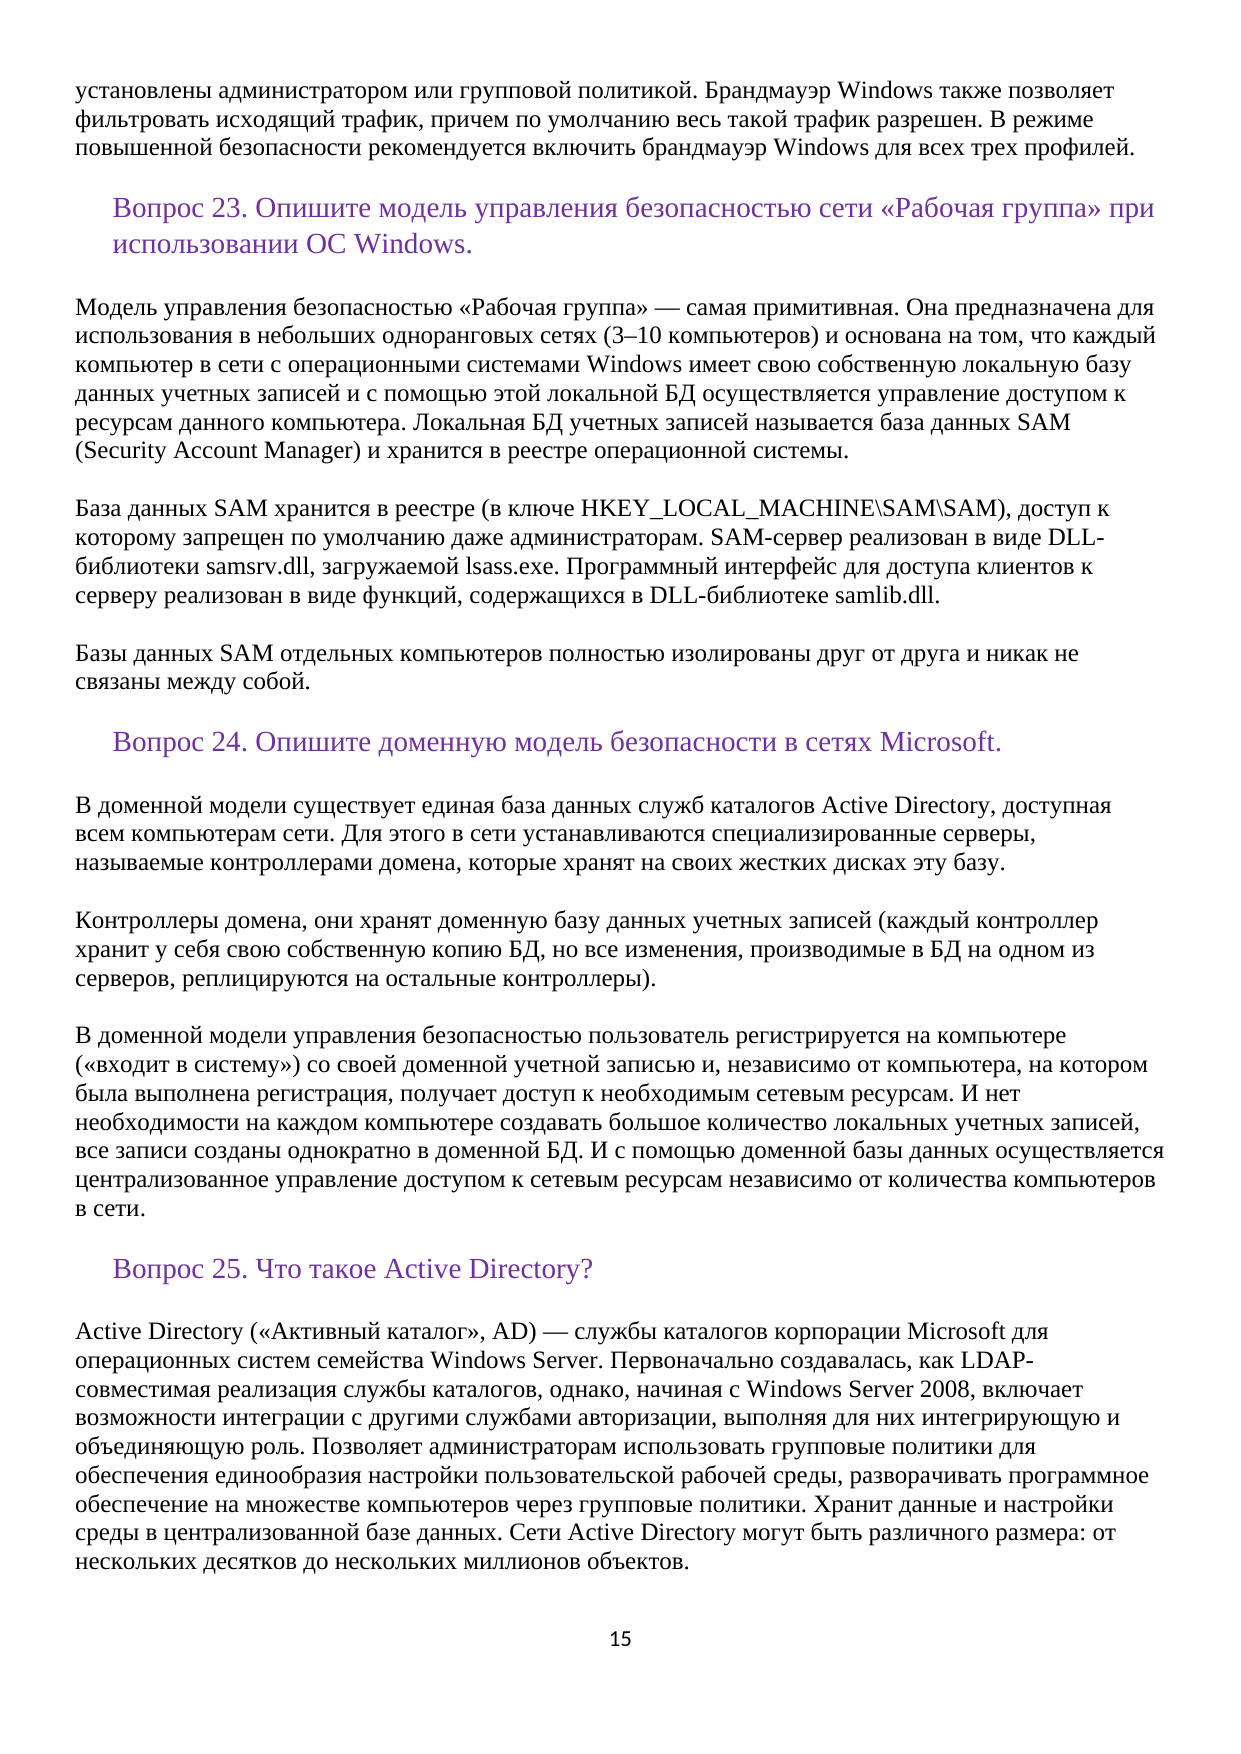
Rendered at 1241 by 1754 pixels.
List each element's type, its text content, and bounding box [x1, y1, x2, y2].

text Брандмауэр Windows 7 обеспечивает защиту клиентского компьютера сразу после установки ОС. Он блокирует большую часть незапрошенного сетевого трафика, пока иные правила не будут установлены администратором или групповой политикой. Брандмауэр Windows также позволяет фильтровать исходящий трафик, причем по умолчанию весь такой трафик разрешен. В режиме повышенной безопасности рекомендуется включить брандмауэр Windows для всех трех профилей. [75, 162, 1165, 305]
text Базы данных SAM отдельных компьютеров полностью изолированы друг от друга и никак не связаны между собой. [75, 782, 1165, 839]
text База данных SAM хранится в реестре (в ключе HKEY_LOCAL_MACHINE\SAM\SAM), доступ к которому запрещен по умолчанию даже администраторам. SAM-сервер реализован в виде DLL-библиотеки samsrv.dll, загружаемой lsass.exe. Программный интерфейс для доступа клиентов к серверу реализован в виде функций, содержащихся в DLL-библиотеке samlib.dll. [75, 638, 1165, 753]
text Вопрос 24. Опишите доменную модель безопасности в сетях Microsoft. [112, 868, 1165, 902]
text Вопрос 23. Опишите модель управления безопасностью сети «Рабочая группа» при использовании ОС Windows. [112, 334, 1165, 404]
text В доменной модели существует единая база данных служб каталогов Active Directory, доступная всем компьютерам сети. Для этого в сети устанавливаются специализированные серверы, называемые контроллерами домена, которые хранят на своих жестких дисках эту базу. [75, 934, 1165, 1020]
list существует потенциальный риск шантажа, связанного c успешным проникновением на внутренние компьютеры. [187, 75, 1165, 132]
text Вопрос 25. Что такое Active Directory? [112, 1395, 1165, 1429]
text Контроллеры домена, они хранят доменную базу данных учетных записей (каждый контроллер хранит у себя свою собственную копию БД, но все изменения, производимые в БД на одном из серверов, реплицируются на остальные контроллеры). [75, 1049, 1165, 1136]
text В доменной модели управления безопасностью пользователь регистрируется на компьютере («входит в систему») со своей доменной учетной записью и, независимо от компьютера, на котором была выполнена регистрация, получает доступ к необходимым сетевым ресурсам. И нет необходимости на каждом компьютере создавать большое количество локальных учетных записей, все записи созданы однократно в доменной БД. И с помощью доменной базы данных осуществляется централизованное управление доступом к сетевым ресурсам независимо от количества компьютеров в сети. [75, 1165, 1165, 1366]
text Модель управления безопасностью «Рабочая группа» — самая примитивная. Она предназначена для использования в небольших одноранговых сетях (3–10 компьютеров) и основана на том, что каждый компьютер в сети с операционными системами Windows имеет свою собственную локальную базу данных учетных записей и с помощью этой локальной БД осуществляется управление доступом к ресурсам данного компьютера. Локальная БД учетных записей называется база данных SAM (Security Account Manager) и хранится в реестре операционной системы. [75, 436, 1165, 608]
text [75, 1460, 1165, 1604]
